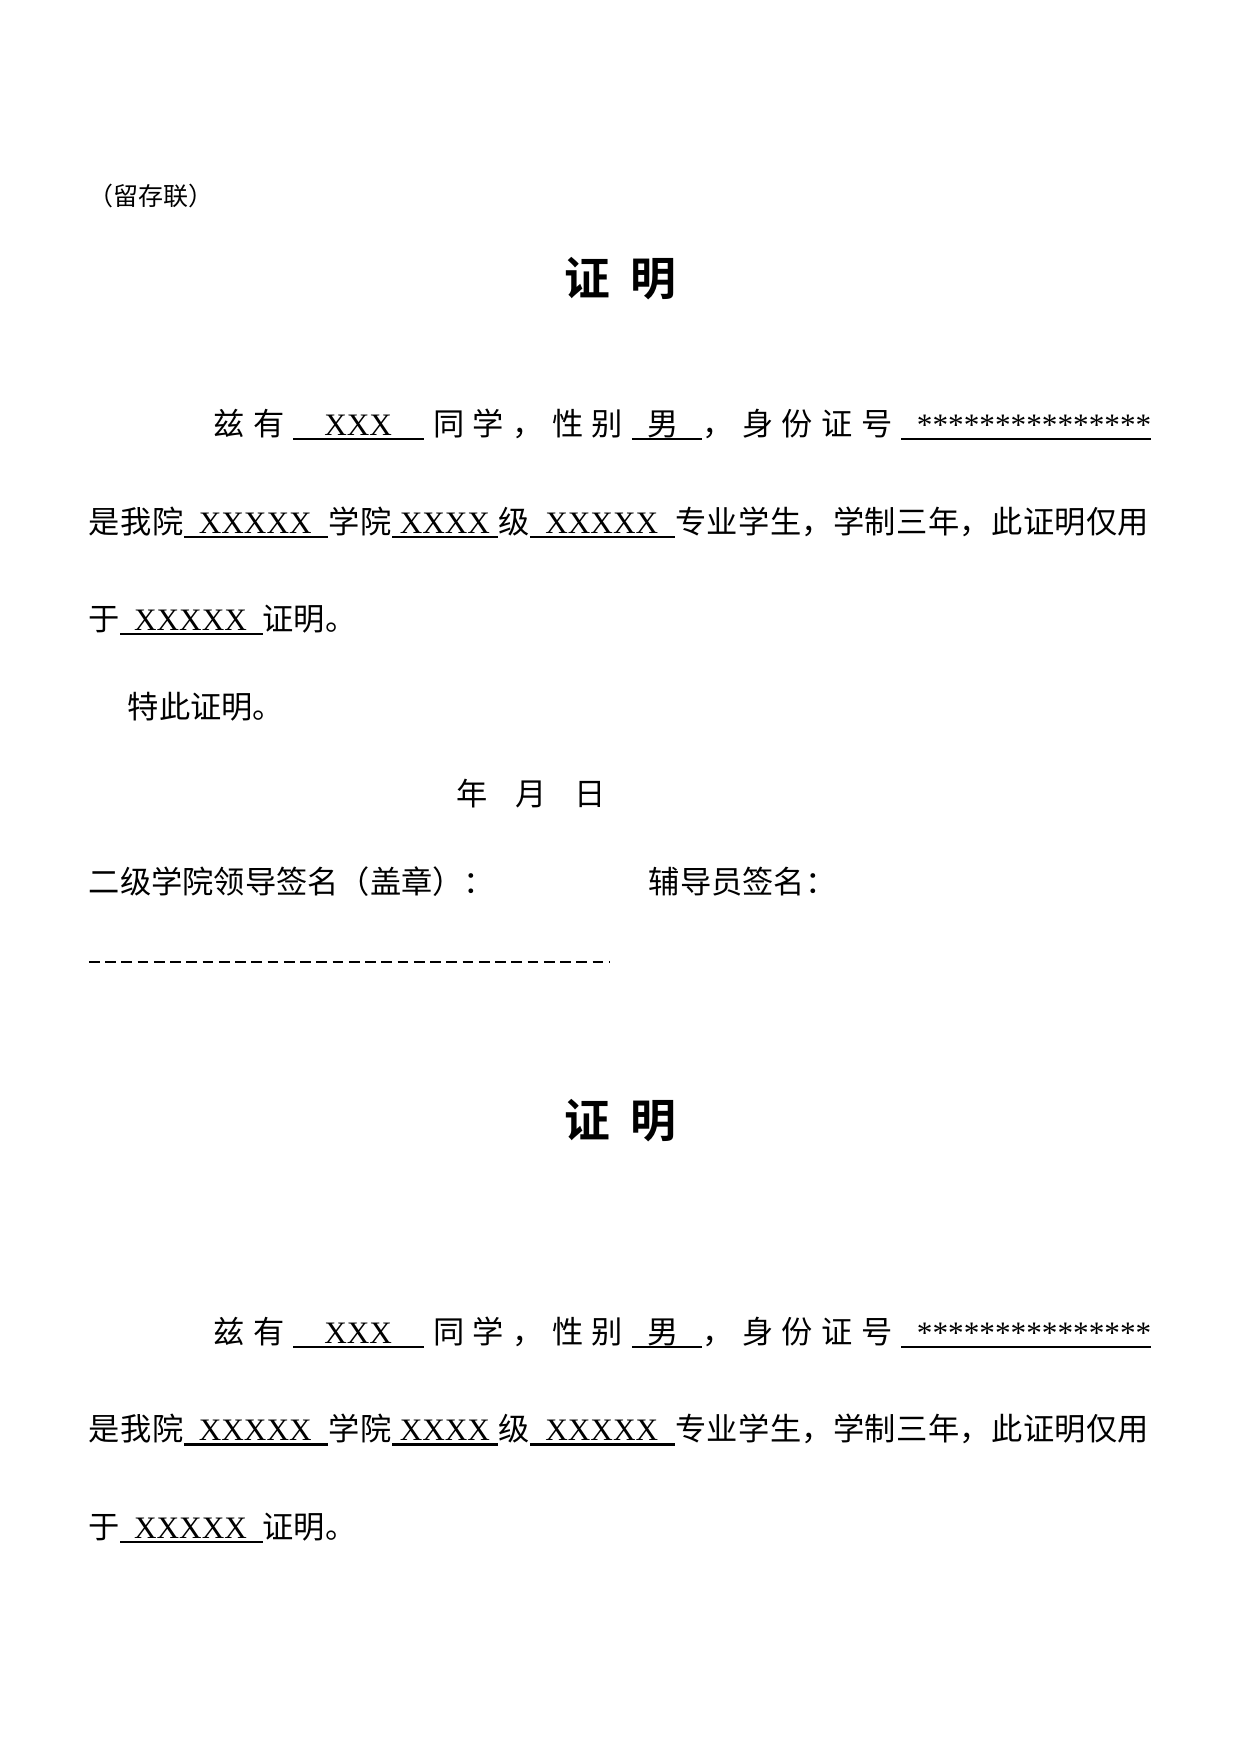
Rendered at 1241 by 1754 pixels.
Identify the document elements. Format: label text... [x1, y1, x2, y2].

text 证 明 [89, 227, 1152, 324]
text 证 明 [89, 1068, 1152, 1166]
text （留存联） [89, 162, 1152, 227]
text 二级学院领导签名（盖章）： 辅导员签名： [89, 847, 1152, 912]
text 年 月 日 [89, 760, 1152, 825]
text 兹有 XXX 同学，性别 男 ，身份证号 *************** 是我院 XXXXX 学院 XXXX 级 XXXXX 专业学生，学制三年，此证明仅用于 XXXXX 证明。 [89, 1297, 1152, 1557]
text 兹有 XXX 同学，性别 男 ，身份证号 *************** 是我院 XXXXX 学院 XXXX 级 XXXXX 专业学生，学制三年，此证明仅用于 XXXXX 证明。 [89, 389, 1152, 649]
text 特此证明。 [89, 672, 1152, 737]
